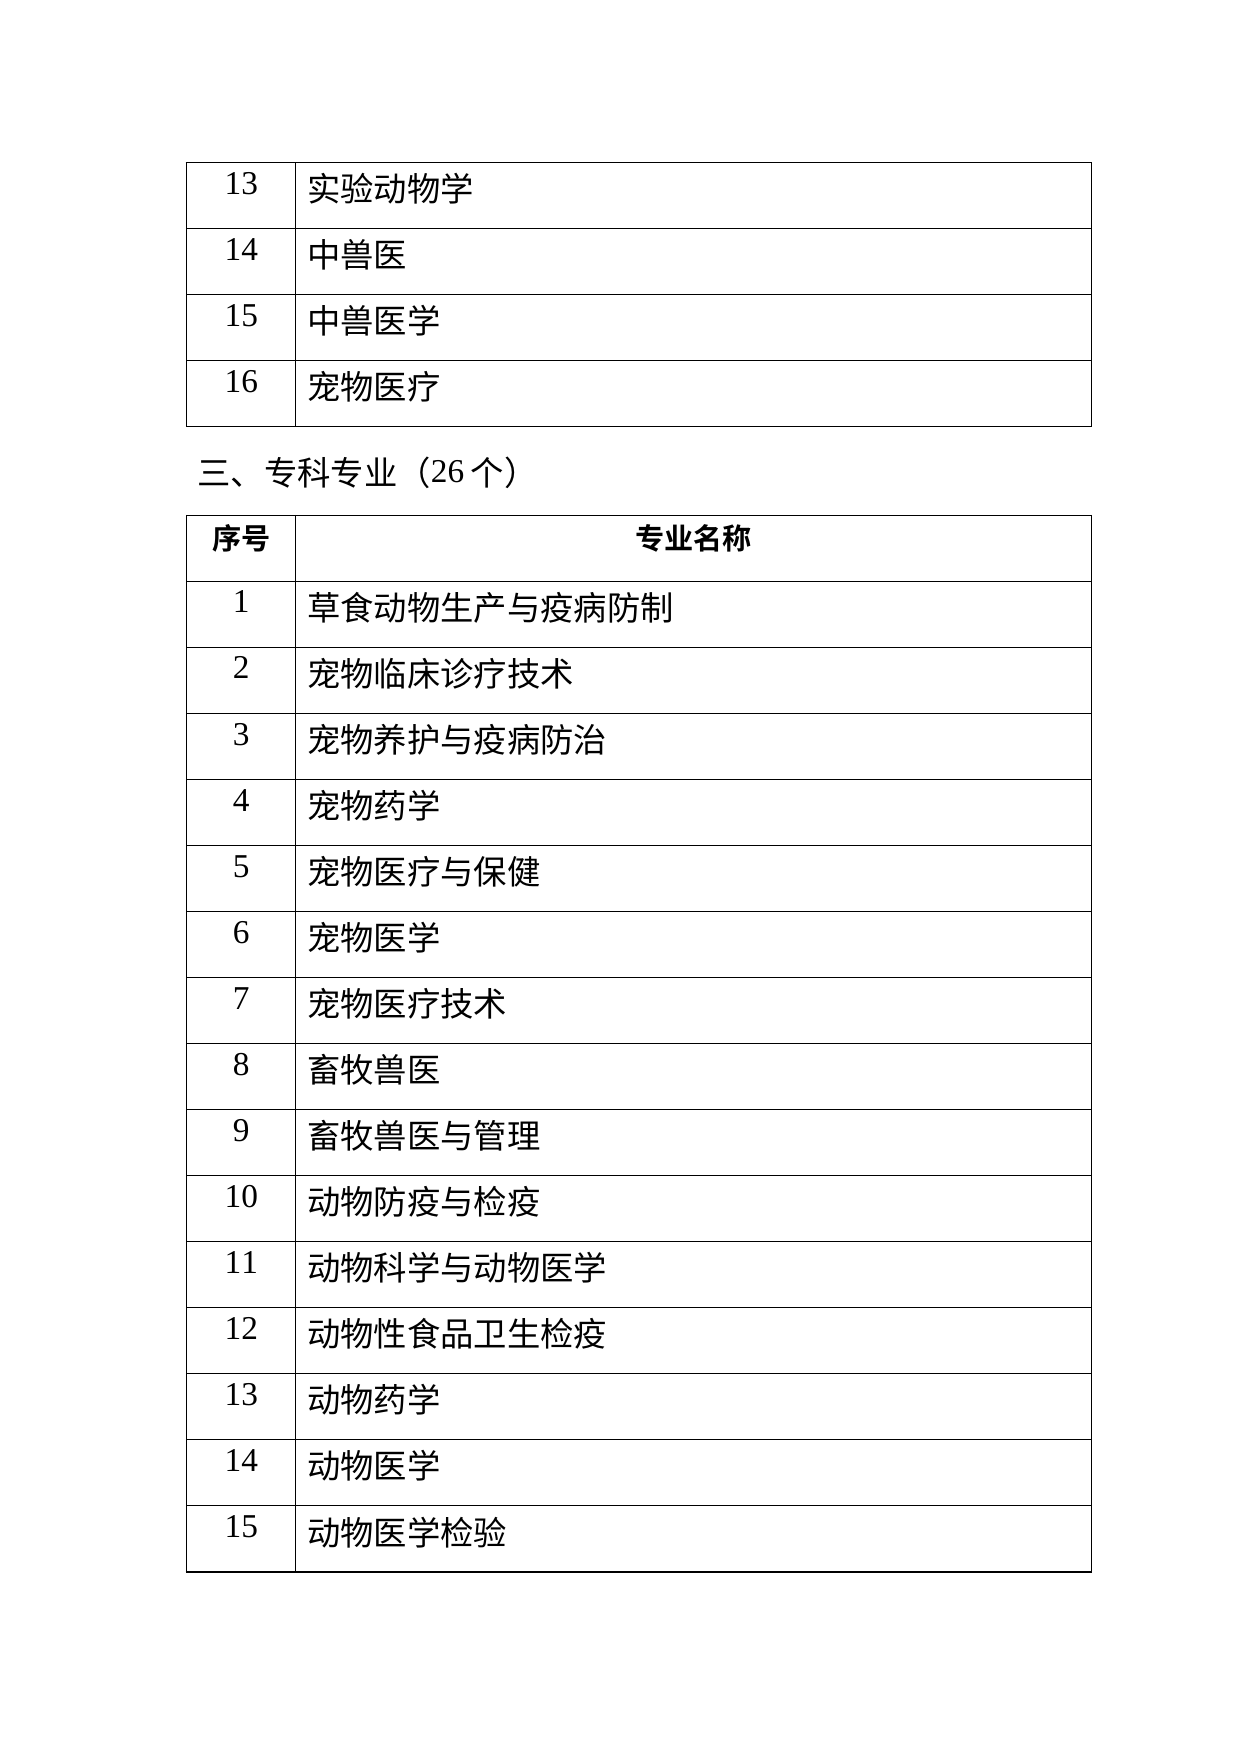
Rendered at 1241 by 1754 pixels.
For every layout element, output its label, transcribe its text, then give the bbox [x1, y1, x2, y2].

table_cell 宠物医疗 [296, 361, 1091, 426]
table_cell 动物医学检验 [296, 1506, 1091, 1571]
table_cell 宠物临床诊疗技术 [296, 648, 1091, 713]
table_cell 15 [187, 295, 295, 360]
table_cell 11 [187, 1242, 295, 1307]
table_cell 动物科学与动物医学 [296, 1242, 1091, 1307]
table_cell 序号 [187, 516, 295, 581]
table_cell 12 [187, 1308, 295, 1373]
table_cell 14 [187, 1440, 295, 1505]
table_cell 16 [187, 361, 295, 426]
table_cell 畜牧兽医与管理 [296, 1110, 1091, 1175]
table_cell 8 [187, 1044, 295, 1109]
table_cell 13 [187, 1374, 295, 1439]
table_cell 动物防疫与检疫 [296, 1176, 1091, 1241]
table_cell 专业名称 [296, 516, 1091, 581]
table_cell 宠物养护与疫病防治 [296, 714, 1091, 779]
table_cell 5 [187, 846, 295, 911]
table_cell 4 [187, 780, 295, 845]
table_cell 实验动物学 [296, 163, 1091, 228]
table_cell 动物药学 [296, 1374, 1091, 1439]
table_cell 9 [187, 1110, 295, 1175]
table_cell 中兽医 [296, 229, 1091, 294]
table_cell 三、专科专业（26个） [186, 427, 1091, 515]
table_cell 10 [187, 1176, 295, 1241]
table_cell 宠物药学 [296, 780, 1091, 845]
table_cell 动物性食品卫生检疫 [296, 1308, 1091, 1373]
table_cell 13 [187, 163, 295, 228]
table_cell 宠物医疗技术 [296, 978, 1091, 1043]
table_cell 1 [187, 582, 295, 647]
table_cell 6 [187, 912, 295, 977]
table_cell 宠物医学 [296, 912, 1091, 977]
table_cell 畜牧兽医 [296, 1044, 1091, 1109]
table_cell 2 [187, 648, 295, 713]
table_cell 草食动物生产与疫病防制 [296, 582, 1091, 647]
table_cell 3 [187, 714, 295, 779]
table_cell 7 [187, 978, 295, 1043]
table_cell 中兽医学 [296, 295, 1091, 360]
table_cell 宠物医疗与保健 [296, 846, 1091, 911]
table_cell 15 [187, 1506, 295, 1571]
table_cell 14 [187, 229, 295, 294]
table_cell 动物医学 [296, 1440, 1091, 1505]
